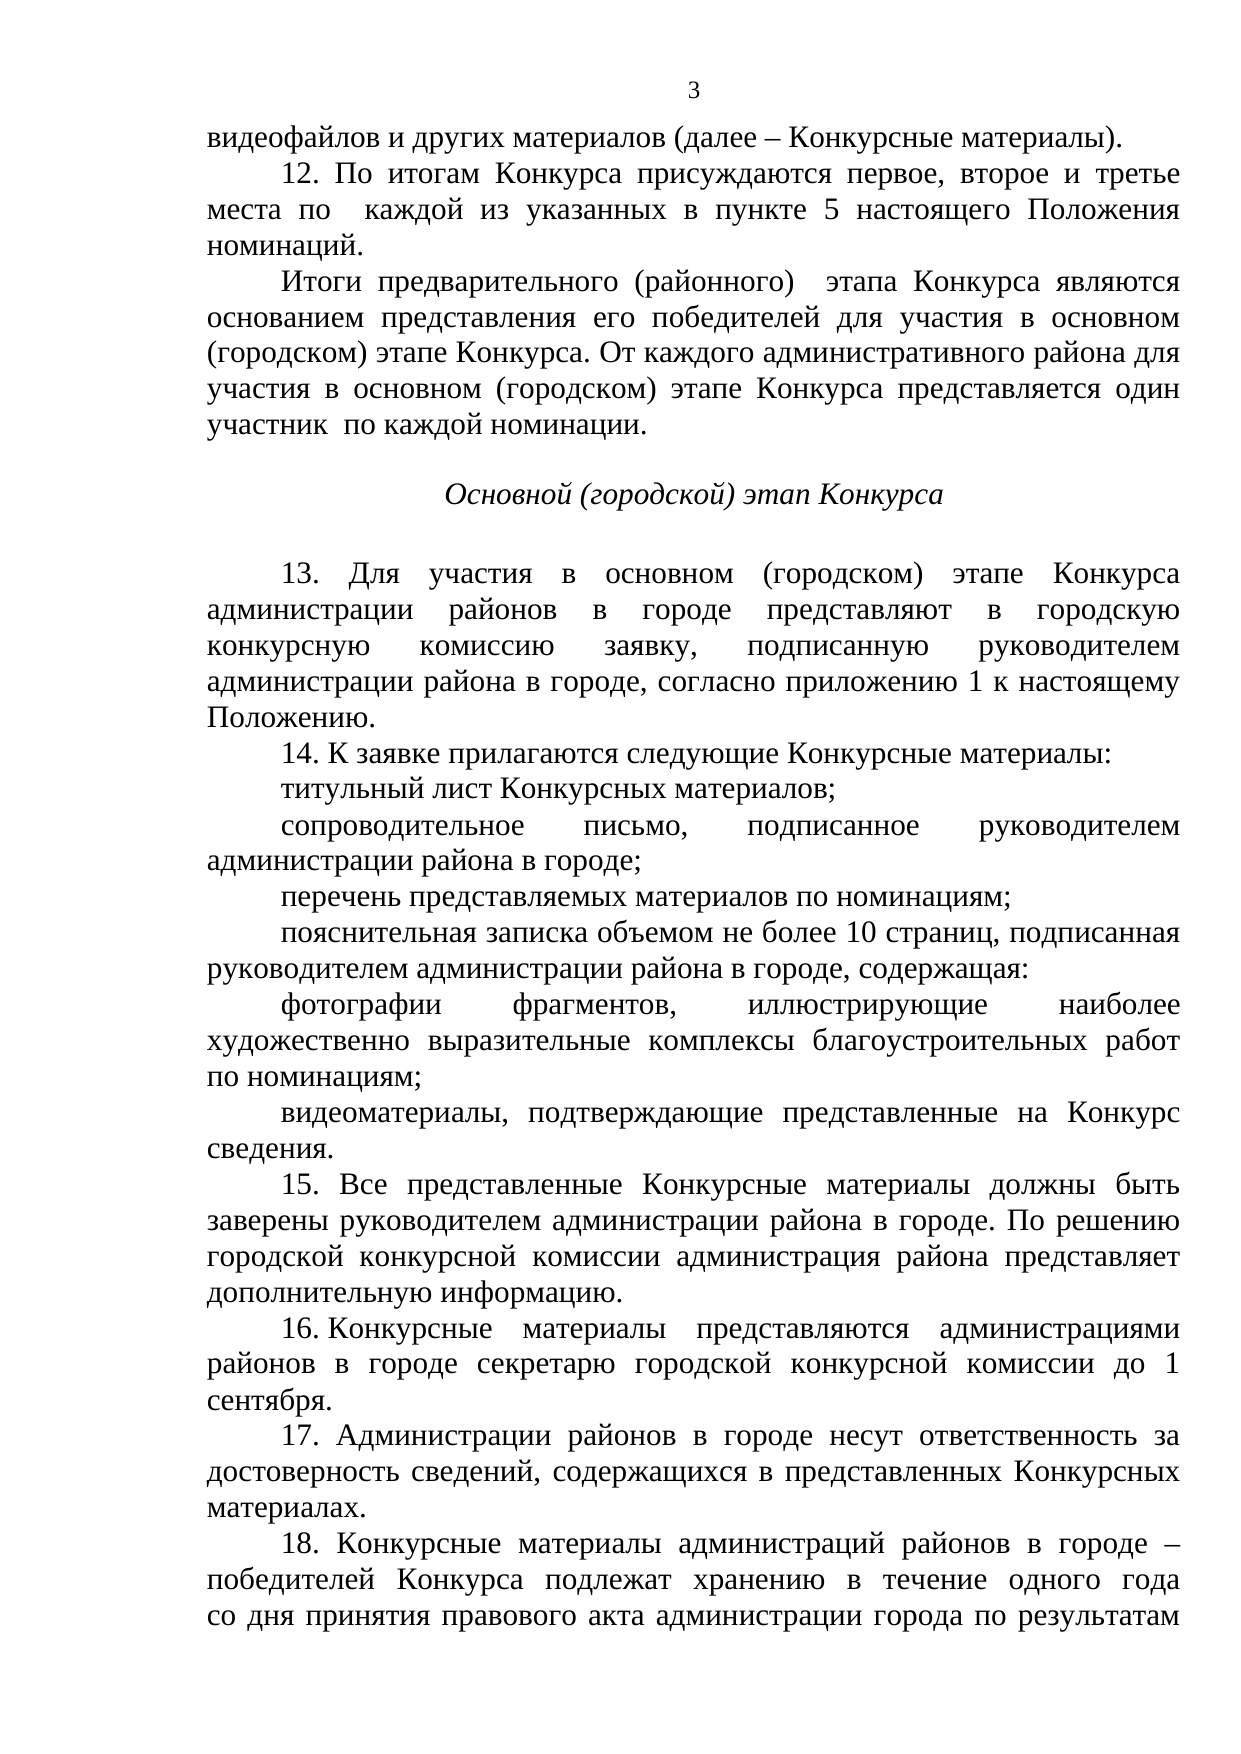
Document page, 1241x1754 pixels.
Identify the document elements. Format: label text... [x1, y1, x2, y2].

list 17. Администрации районов в городе несут ответственность за достоверность сведений, содержащихся в представленных Конкурсных материалах. [207, 1417, 1181, 1524]
list видеоматериалы, подтверждающие представленные на Конкурс сведения. [207, 1093, 1181, 1165]
text 14. К заявке прилагаются следующие Конкурсные материалы: [207, 734, 1181, 770]
text сопроводительное письмо, подписанное руководителем администрации района в городе; [207, 806, 1181, 878]
text 13. Для участия в основном (городском) этапе Конкурса администрации районов в городе представляют в городскую конкурсную комиссию заявку, подписанную руководителем администрации района в городе, согласно приложению 1 к настоящему Положению. [207, 554, 1181, 734]
text пояснительная записка объемом не более 10 страниц, подписанная руководителем администрации района в городе, содержащая: [207, 913, 1181, 985]
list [207, 1524, 1181, 1632]
list 16. Конкурсные материалы представляются администрациями районов в городе секретарю городской конкурсной комиссии до 1 сентября. [207, 1309, 1181, 1417]
text 12. По итогам Конкурса присуждаются первое, второе и третье места по каждой из указанных в пункте 5 настоящего Положения номинаций. [207, 154, 1181, 262]
text Основной (городской) этап Конкурса [207, 475, 1181, 511]
list 15. Все представленные Конкурсные материалы должны быть заверены руководителем администрации района в городе. По решению городской конкурсной комиссии администрация района представляет дополнительную информацию. [207, 1165, 1181, 1309]
text Итоги предварительного (районного) этапа Конкурса являются основанием представления его победителей для участия в основном (городском) этапе Конкурса. От каждого административного района для участия в основном (городском) этапе Конкурса представляется один участник по каждой номинации. [207, 262, 1181, 442]
list фотографии фрагментов, иллюстрирующие наиболее художественно выразительные комплексы благоустроительных работ по номинациям; [207, 985, 1181, 1093]
text титульный лист Конкурсных материалов; [207, 770, 1181, 806]
text перечень представляемых материалов по номинациям; [207, 878, 1181, 913]
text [207, 118, 1181, 154]
